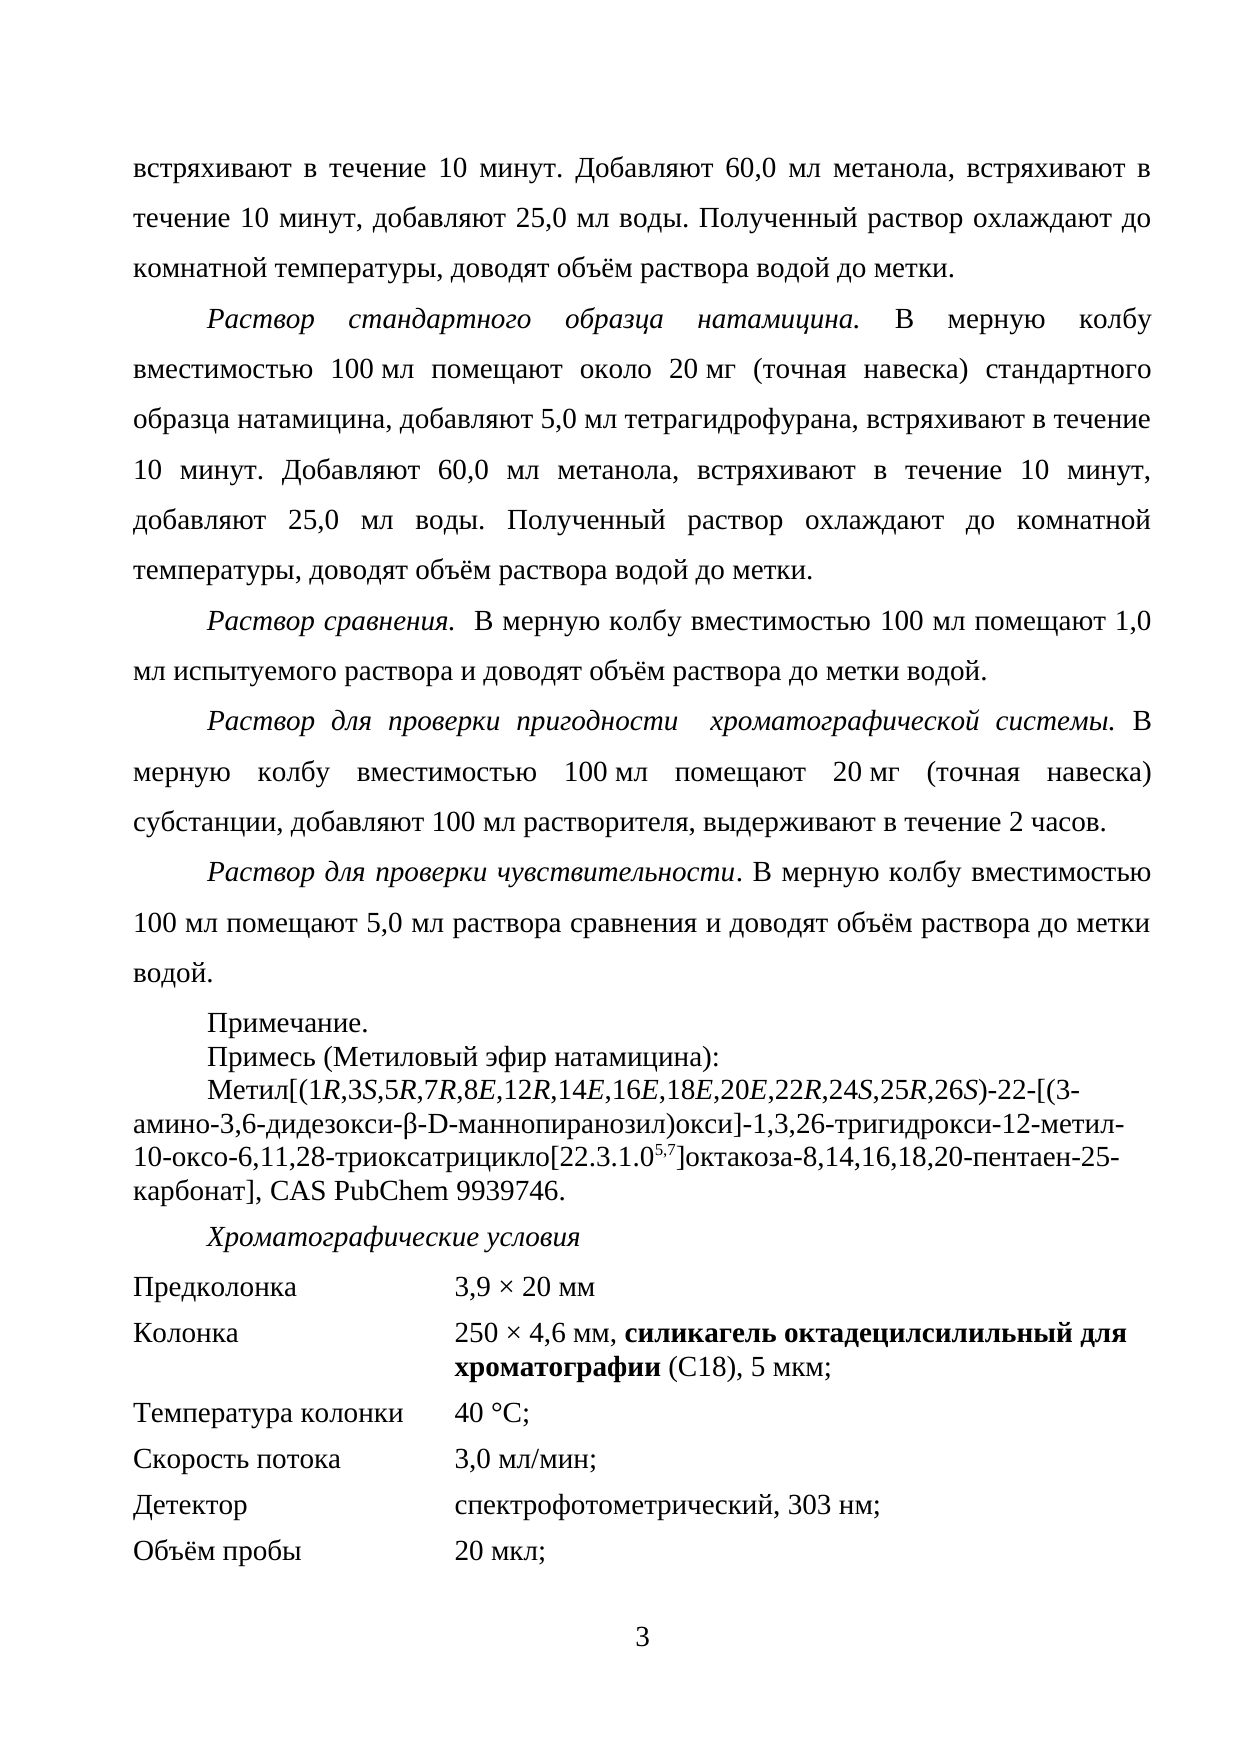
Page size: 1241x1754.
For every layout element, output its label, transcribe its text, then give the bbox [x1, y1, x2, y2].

table_cell Объём пробы [122, 1533, 443, 1579]
table_cell 250 × 4,6 мм, силикагель октадецилсилильный для хроматографии (С18), 5 мкм; [443, 1315, 1152, 1395]
table_header Предколонка [122, 1269, 443, 1315]
table_cell спектрофотометрический, 303 нм; [443, 1487, 1152, 1533]
text Раствор сравнения. В мерную колбу вместимостью 100 мл помещают 1,0 мл испытуемого раствора и доводят объём раствора до метки водой. [133, 603, 1152, 687]
text Раствор для проверки пригодности хроматографической системы. В мерную колбу вместимостью 100 мл помещают 20 мг (точная навеска) субстанции, добавляют 100 мл растворителя, выдерживают в течение 2 часов. [133, 703, 1152, 838]
table_cell 3,0 мл/мин; [443, 1441, 1152, 1487]
table_cell 40 °С; [443, 1395, 1152, 1441]
text Раствор для проверки чувствительности. В мерную колбу вместимостью 100 мл помещают 5,0 мл раствора сравнения и доводят объём раствора до метки водой. [133, 854, 1152, 988]
table_cell Скорость потока [122, 1441, 443, 1487]
text Примесь (Метиловый эфир натамицина): [133, 1039, 1152, 1072]
text Метил[(1R,3S,5R,7R,8E,12R,14E,16E,18E,20E,22R,24S,25R,26S)-22-[(3-амино-3,6-дидезокси-β-D-маннопиранозил)окси]-1,3,26-тригидрокси-12-метил-10-оксо-6,11,28-триоксатрицикло[22.3.1.05,7]октакоза-8,14,16,18,20-пентаен-25-карбонат], CAS PubChem 9939746. [133, 1072, 1152, 1207]
table_header 3,9 × 20 мм [443, 1269, 1152, 1315]
table_cell 20 мкл; [443, 1533, 1152, 1579]
table_cell Температура колонки [122, 1395, 443, 1441]
table_cell Детектор [122, 1487, 443, 1533]
text Раствор стандартного образца натамицина. В мерную колбу вместимостью 100 мл помещают около 20 мг (точная навеска) стандартного образца натамицина, добавляют 5,0 мл тетрагидрофурана, встряхивают в течение 10 минут. Добавляют 60,0 мл метанола, встряхивают в течение 10 минут, добавляют 25,0 мл воды. Полученный раствор охлаждают до комнатной температуры, доводят объём раствора водой до метки. [133, 301, 1152, 586]
text Хроматографические условия [133, 1219, 1152, 1253]
table_cell Колонка [122, 1315, 443, 1395]
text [133, 150, 1152, 284]
text Примечание. [133, 1005, 1152, 1039]
